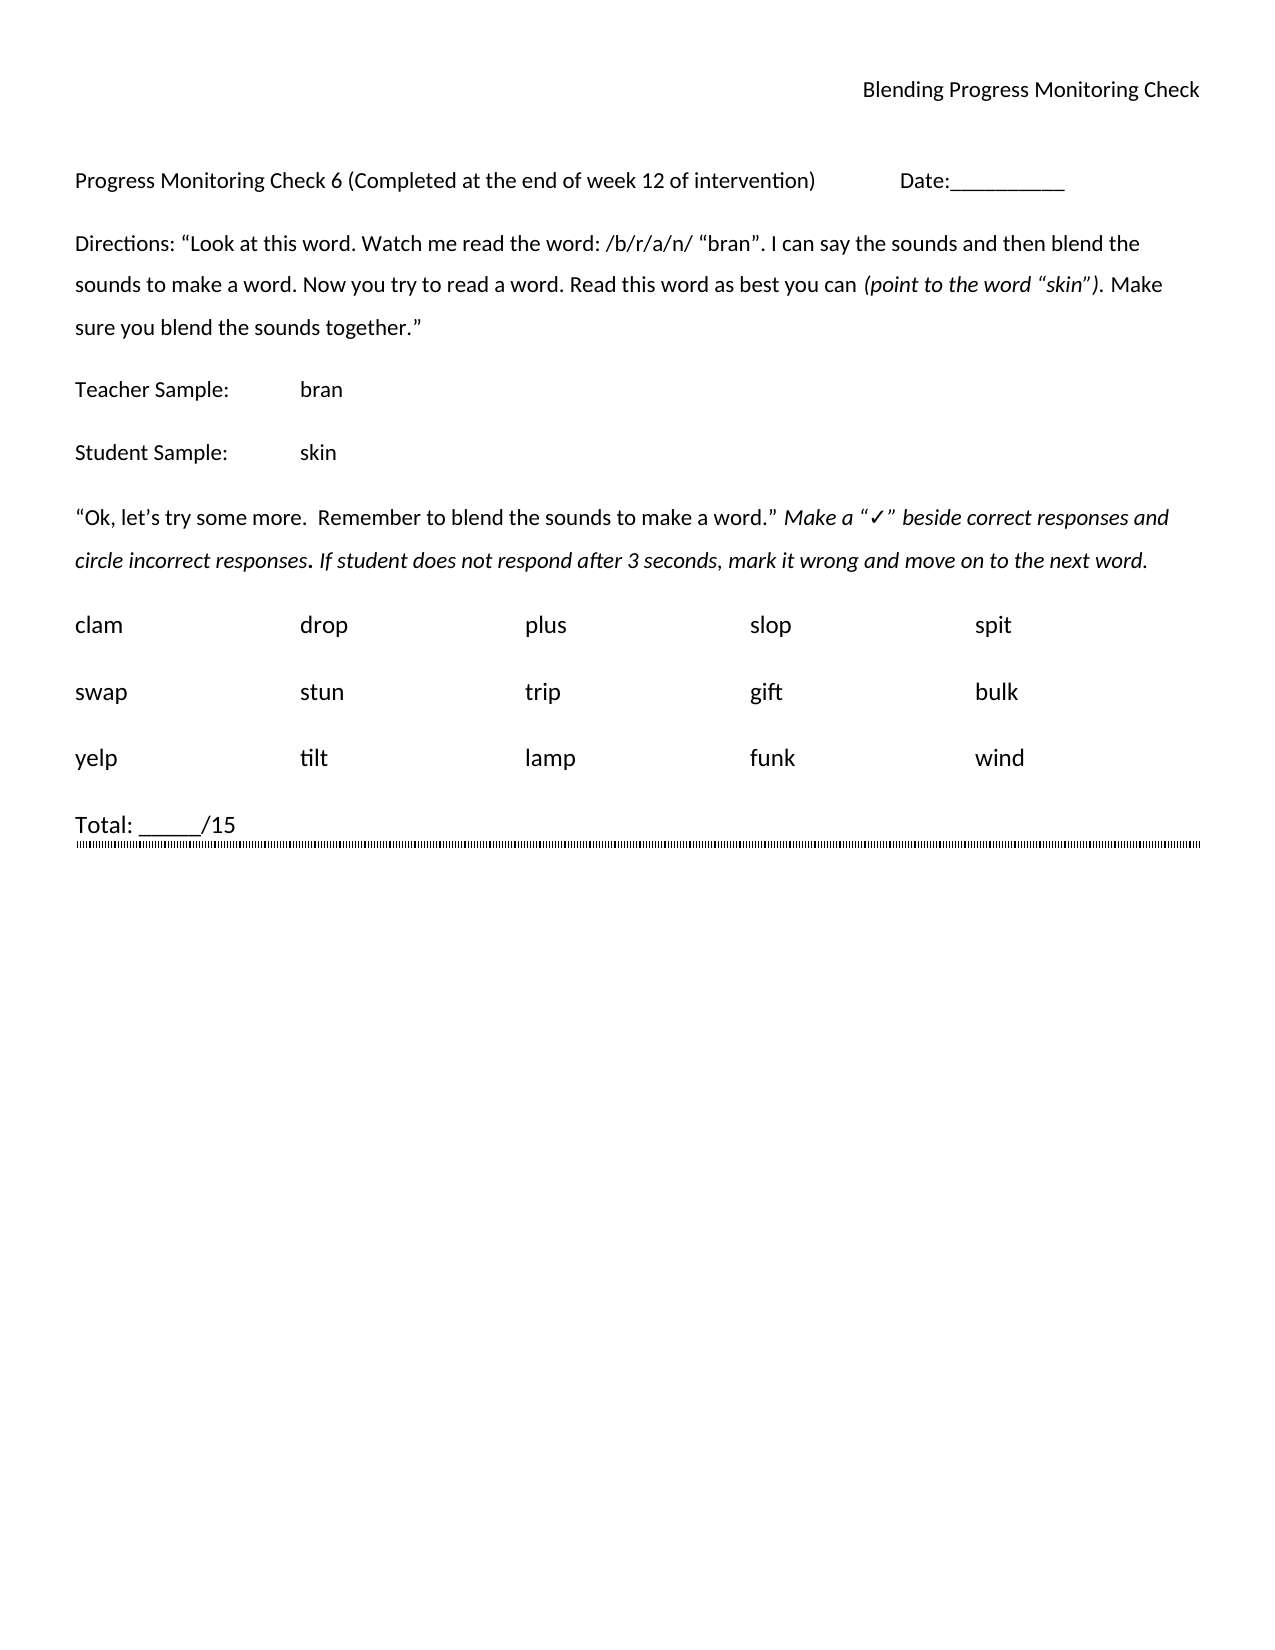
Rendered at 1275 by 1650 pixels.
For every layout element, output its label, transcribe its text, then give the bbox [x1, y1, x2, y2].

text swap stun trip gift bulk [75, 676, 1200, 706]
text Total: _____/15 [75, 809, 1200, 848]
text Student Sample: skin [75, 438, 1200, 466]
text Progress Monitoring Check 6 (Completed at the end of week 12 of intervention) Date:__________ [75, 166, 1200, 194]
text yelp tilt lamp funk wind [75, 742, 1200, 773]
text “Ok, let’s try some more. Remember to blend the sounds to make a word.” Make a “✓” beside correct responses and circle incorrect responses. If student does not respond after 3 seconds, mark it wrong and move on to the next word. [75, 501, 1200, 574]
text Directions: “Look at this word. Watch me read the word: /b/r/a/n/ “bran”. I can say the sounds and then blend the sounds to make a word. Now you try to read a word. Read this word as best you can (point to the word “skin”). Make sure you blend the sounds together.” [75, 229, 1200, 341]
text clam drop plus slop spit [75, 609, 1200, 639]
text Teacher Sample: bran [75, 375, 1200, 403]
